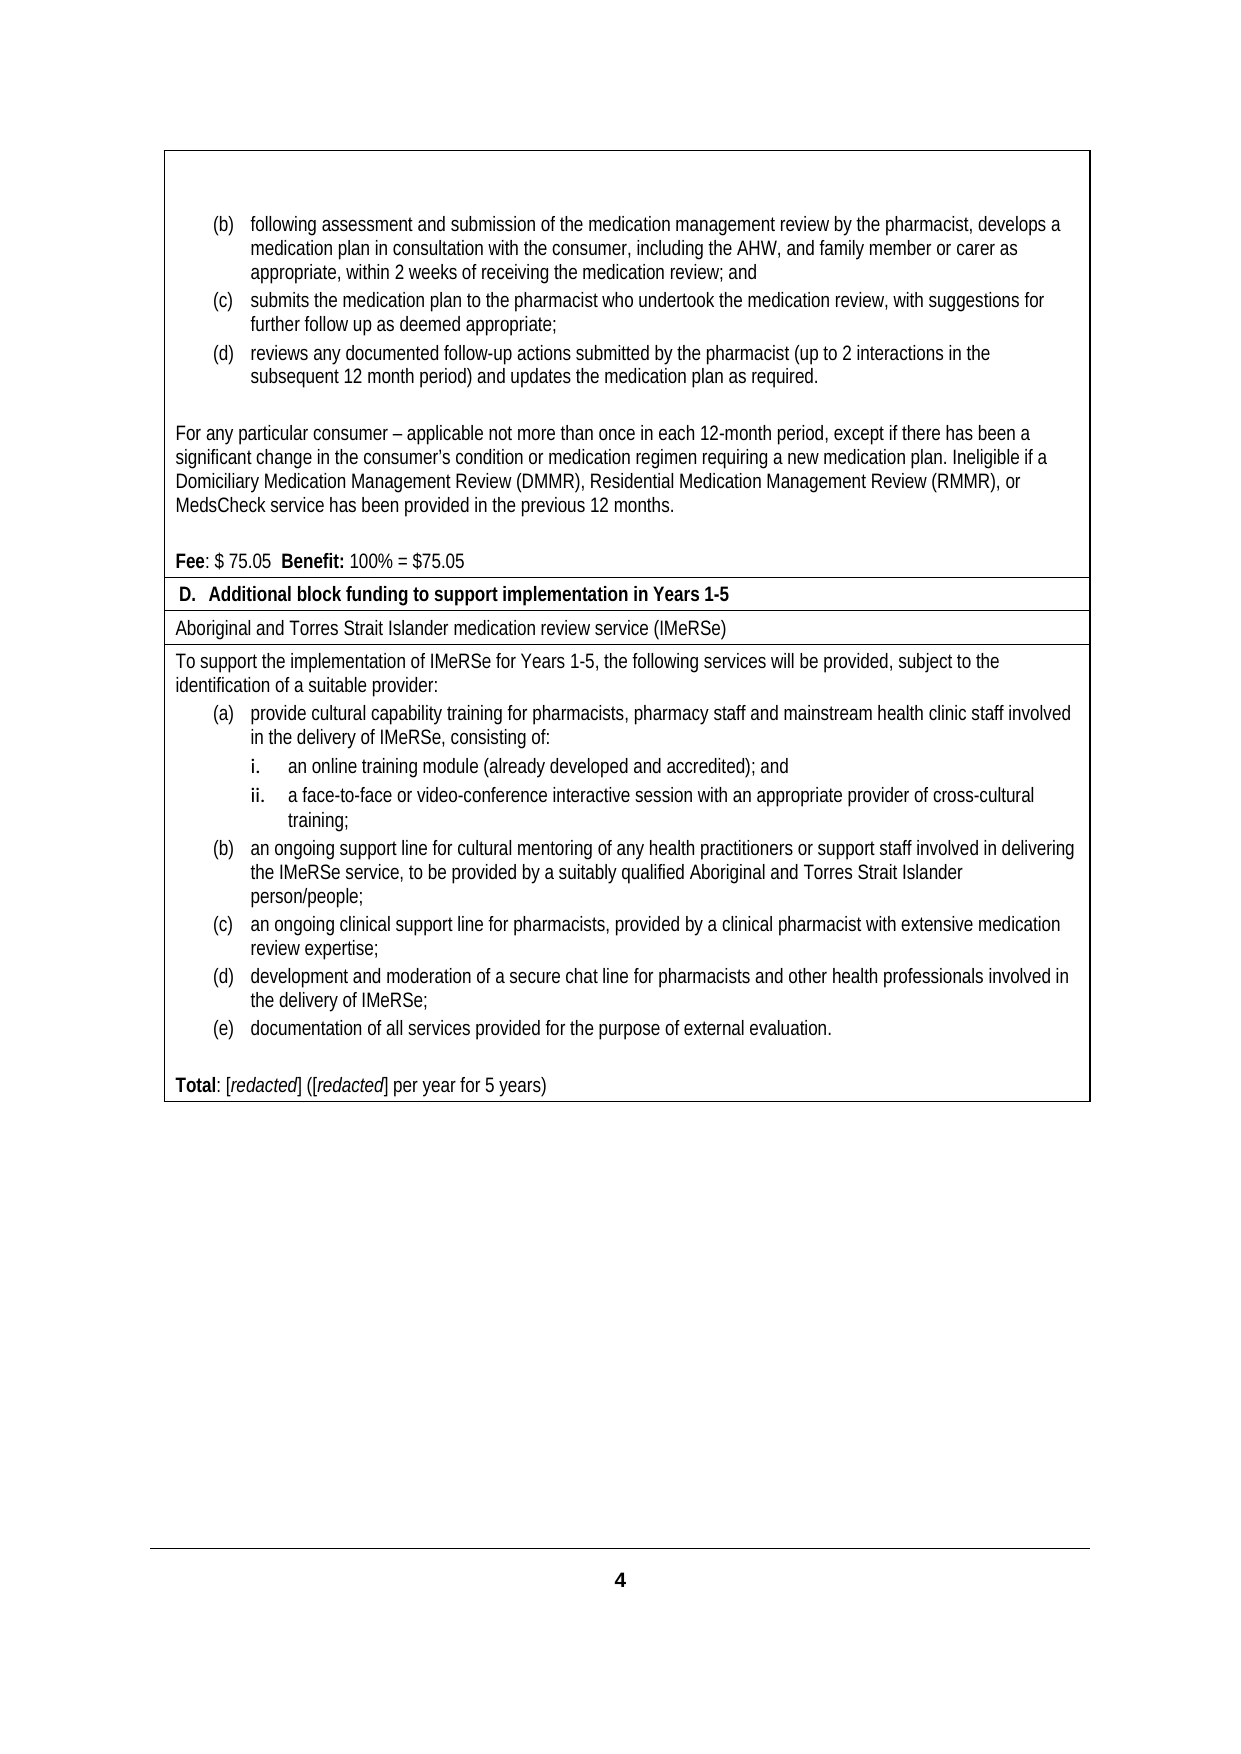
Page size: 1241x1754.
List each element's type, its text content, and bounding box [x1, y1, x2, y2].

table_cell To support the implementation of IMeRSe for Years 1-5, the following services will be provided, subject to the identification of a suitable provider: provide cultural capability training for pharmacists, pharmacy staff and mainstream health clinic staff involved in the delivery of IMeRSe, consisting of: an online training module (already developed and accredited); and a face-to-face or video-conference interactive session with an appropriate provider of cross-cultural training; an ongoing support line for cultural mentoring of any health practitioners or support staff involved in delivering the IMeRSe service, to be provided by a suitably qualified Aboriginal and Torres Strait Islander person/people; an ongoing clinical support line for pharmacists, provided by a clinical pharmacist with extensive medication review expertise; development and moderation of a secure chat line for pharmacists and other health professionals involved in the delivery of IMeRSe; documentation of all services provided for the purpose of external evaluation. Total: [redacted] ([redacted] per year for 5 years) [165, 645, 1089, 1101]
table_cell Additional block funding to support implementation in Years 1-5 [165, 578, 1089, 610]
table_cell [165, 151, 1089, 577]
table_cell Aboriginal and Torres Strait Islander medication review service (IMeRSe) [165, 611, 1089, 644]
